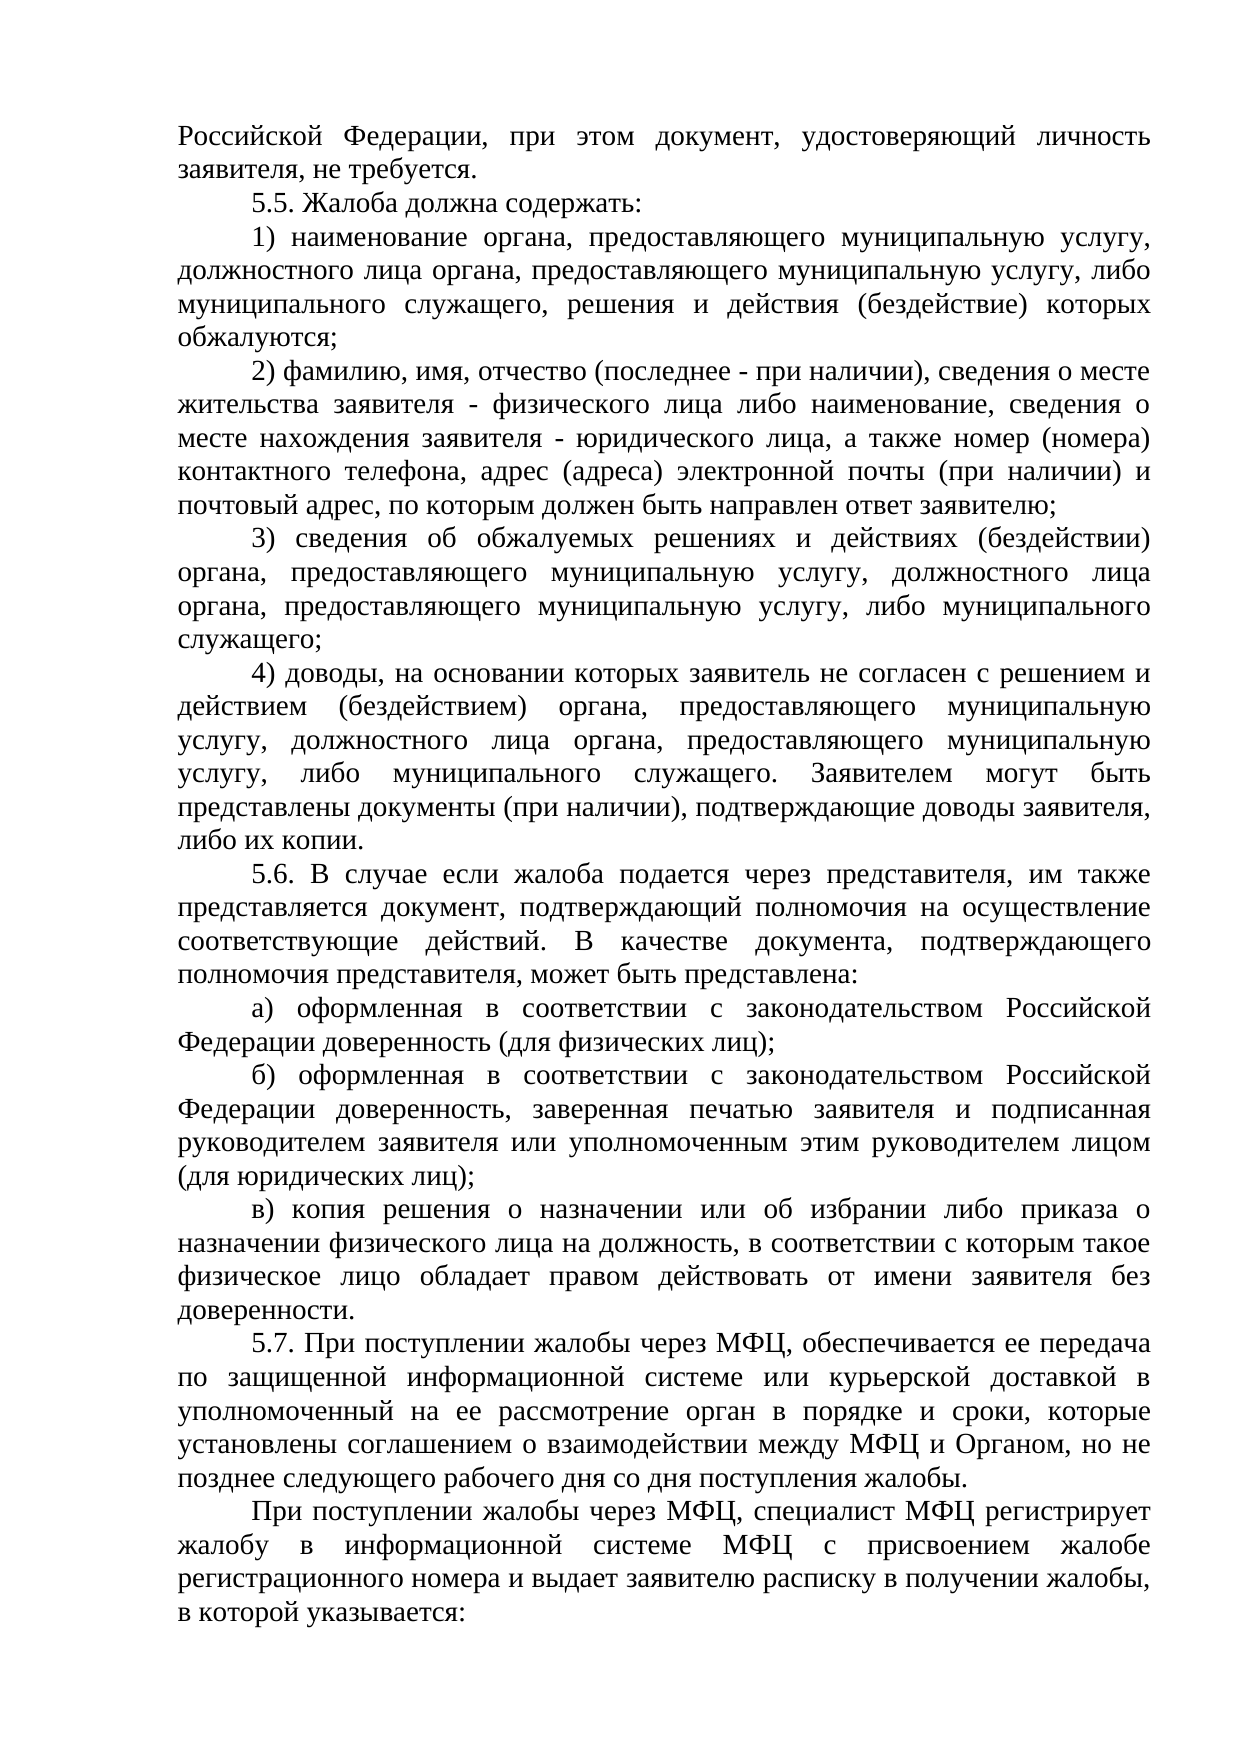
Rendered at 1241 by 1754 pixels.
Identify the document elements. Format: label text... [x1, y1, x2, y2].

text в) копия решения о назначении или об избрании либо приказа о назначении физического лица на должность, в соответствии с которым такое физическое лицо обладает правом действовать от имени заявителя без доверенности. [177, 1191, 1152, 1326]
text 5.7. При поступлении жалобы через МФЦ, обеспечивается ее передача по защищенной информационной системе или курьерской доставкой в уполномоченный на ее рассмотрение орган в порядке и сроки, которые установлены соглашением о взаимодействии между МФЦ и Органом, но не позднее следующего рабочего дня со дня поступления жалобы. [177, 1326, 1152, 1493]
text 5.5. Жалоба должна содержать: [177, 185, 1152, 219]
text При поступлении жалобы через МФЦ, специалист МФЦ регистрирует жалобу в информационной системе МФЦ с присвоением жалобе регистрационного номера и выдает заявителю расписку в получении жалобы, в которой указывается: [177, 1493, 1152, 1627]
text 1) наименование органа, предоставляющего муниципальную услугу, должностного лица органа, предоставляющего муниципальную услугу, либо муниципального служащего, решения и действия (бездействие) которых обжалуются; [177, 219, 1152, 353]
text 4) доводы, на основании которых заявитель не согласен с решением и действием (бездействием) органа, предоставляющего муниципальную услугу, должностного лица органа, предоставляющего муниципальную услугу, либо муниципального служащего. Заявителем могут быть представлены документы (при наличии), подтверждающие доводы заявителя, либо их копии. [177, 655, 1152, 856]
text 3) сведения об обжалуемых решениях и действиях (бездействии) органа, предоставляющего муниципальную услугу, должностного лица органа, предоставляющего муниципальную услугу, либо муниципального служащего; [177, 521, 1152, 655]
text 5.6. В случае если жалоба подается через представителя, им также представляется документ, подтверждающий полномочия на осуществление соответствующие действий. В качестве документа, подтверждающего полномочия представителя, может быть представлена: [177, 856, 1152, 990]
text а) оформленная в соответствии с законодательством Российской Федерации доверенность (для физических лиц); [177, 990, 1152, 1057]
text б) оформленная в соответствии с законодательством Российской Федерации доверенность, заверенная печатью заявителя и подписанная руководителем заявителя или уполномоченным этим руководителем лицом (для юридических лиц); [177, 1057, 1152, 1191]
text 2) фамилию, имя, отчество (последнее - при наличии), сведения о месте жительства заявителя - физического лица либо наименование, сведения о месте нахождения заявителя - юридического лица, а также номер (номера) контактного телефона, адрес (адреса) электронной почты (при наличии) и почтовый адрес, по которым должен быть направлен ответ заявителю; [177, 353, 1152, 521]
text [177, 118, 1152, 185]
